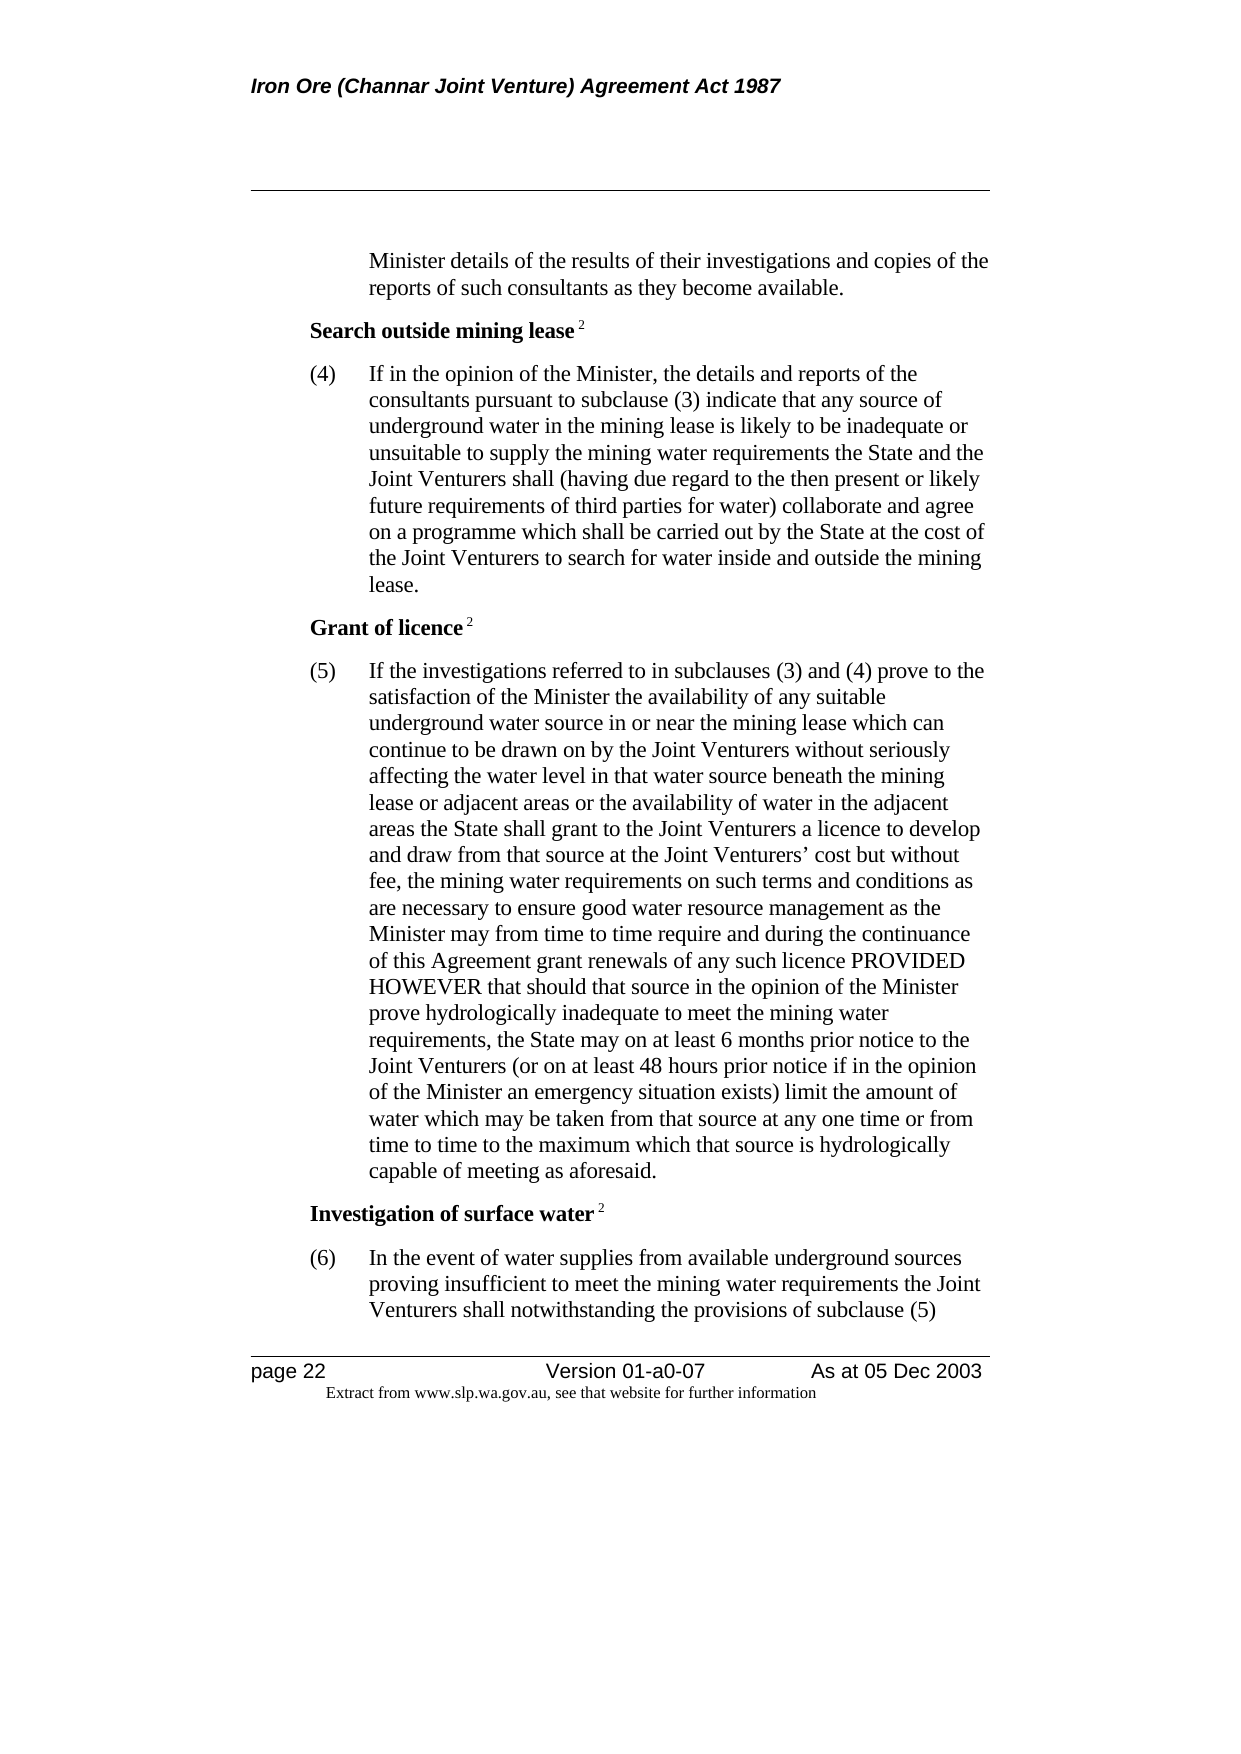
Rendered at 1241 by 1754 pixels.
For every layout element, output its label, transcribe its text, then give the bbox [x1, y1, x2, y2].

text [251, 1243, 990, 1323]
subtitle Grant of licence 2 [251, 614, 990, 640]
text (4) If in the opinion of the Minister, the details and reports of the consultants pursuant to subclause (3) indicate that any source of underground water in the mining lease is likely to be inadequate or unsuitable to supply the mining water requirements the State and the Joint Venturers shall (having due regard to the then present or likely future requirements of third parties for water) collaborate and agree on a programme which shall be carried out by the State at the cost of the Joint Venturers to search for water inside and outside the mining lease. [251, 360, 990, 597]
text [251, 247, 990, 300]
subtitle Investigation of surface water 2 [251, 1201, 990, 1227]
subtitle Search outside mining lease 2 [251, 317, 990, 343]
text (5) If the investigations referred to in subclauses (3) and (4) prove to the satisfaction of the Minister the availability of any suitable underground water source in or near the mining lease which can continue to be drawn on by the Joint Venturers without seriously affecting the water level in that water source beneath the mining lease or adjacent areas or the availability of water in the adjacent areas the State shall grant to the Joint Venturers a licence to develop and draw from that source at the Joint Venturers’ cost but without fee, the mining water requirements on such terms and conditions as are necessary to ensure good water resource management as the Minister may from time to time require and during the continuance of this Agreement grant renewals of any such licence PROVIDED HOWEVER that should that source in the opinion of the Minister prove hydrologically inadequate to meet the mining water requirements, the State may on at least 6 months prior notice to the Joint Venturers (or on at least 48 hours prior notice if in the opinion of the Minister an emergency situation exists) limit the amount of water which may be taken from that source at any one time or from time to time to the maximum which that source is hydrologically capable of meeting as aforesaid. [251, 657, 990, 1184]
